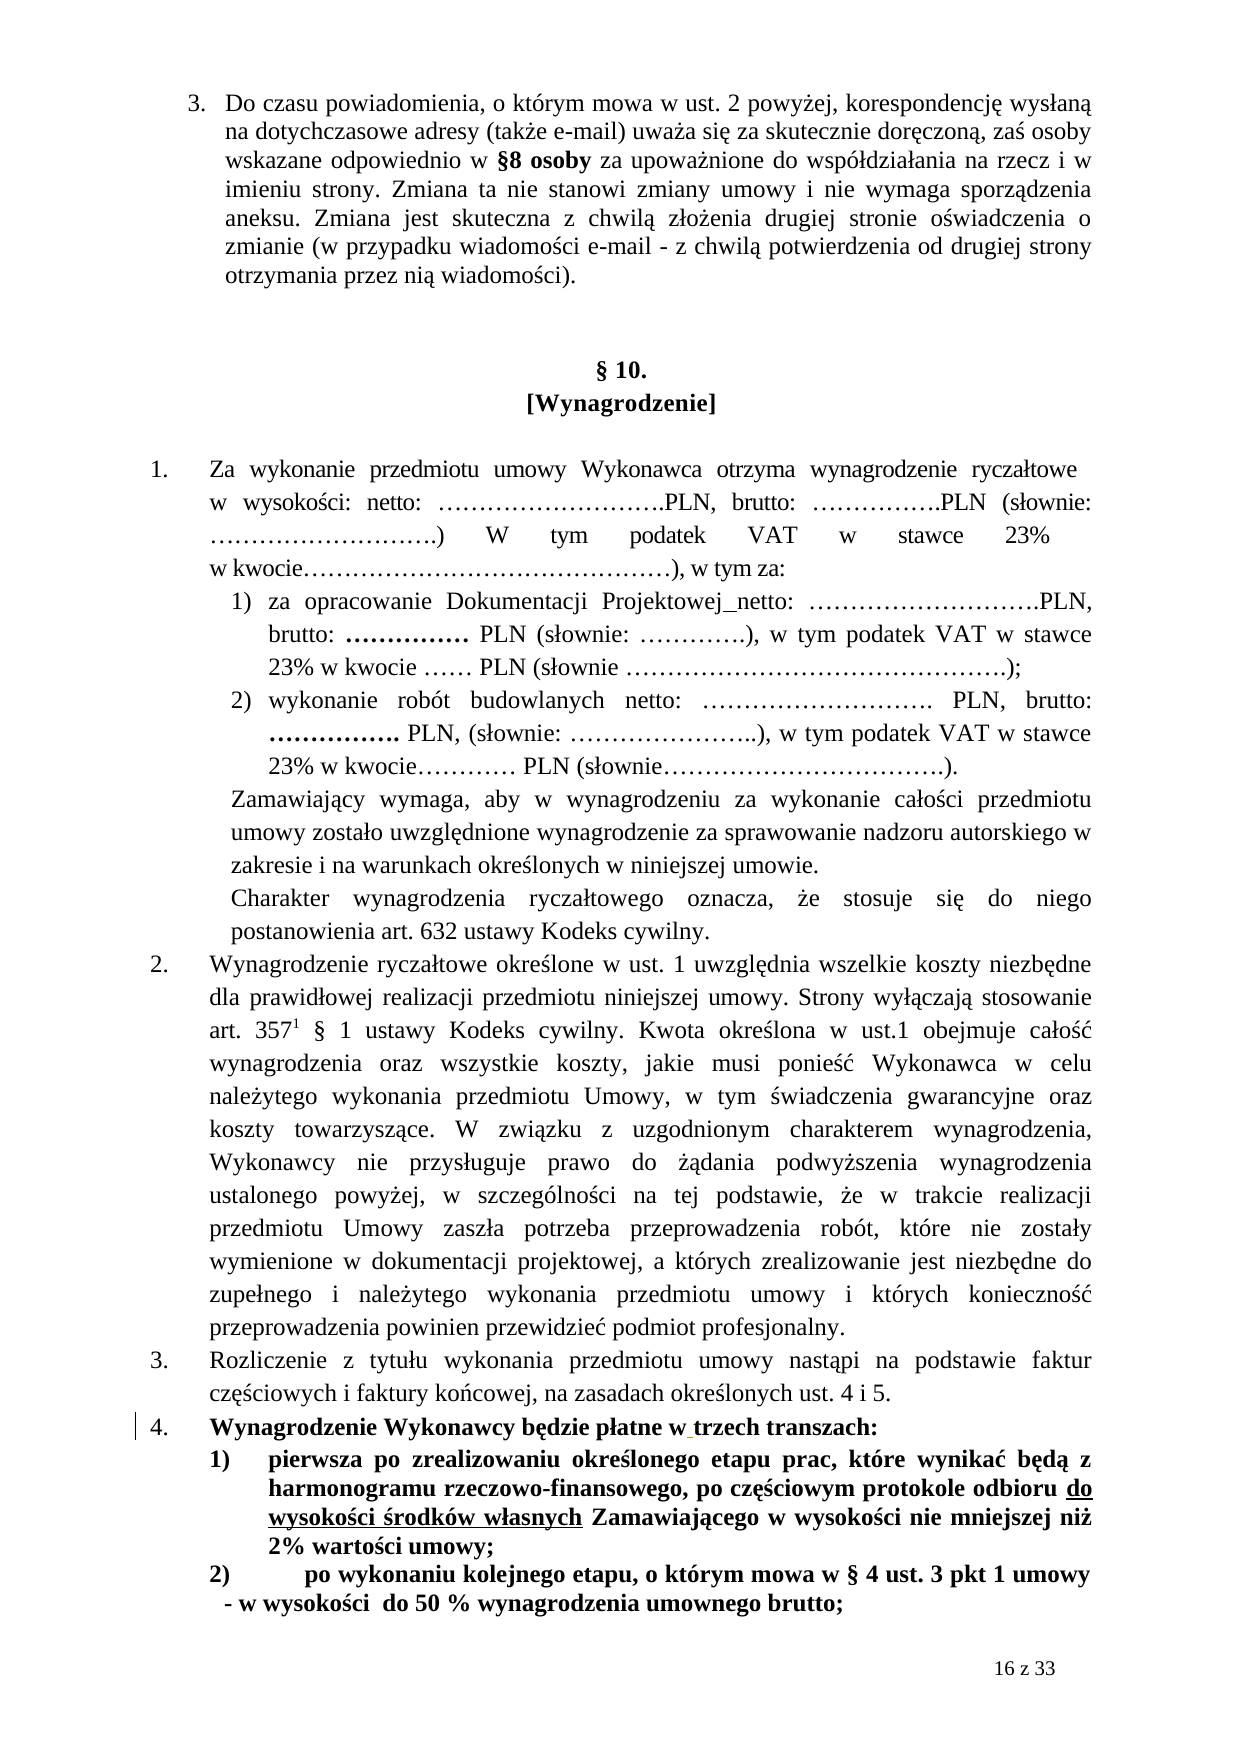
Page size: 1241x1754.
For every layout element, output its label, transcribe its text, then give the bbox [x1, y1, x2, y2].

text [Wynagrodzenie] [150, 388, 1092, 417]
text Zamawiający wymaga, aby w wynagrodzeniu za wykonanie całości przedmiotu umowy zostało uwzględnione wynagrodzenie za sprawowanie nadzoru autorskiego w zakresie i na warunkach określonych w niniejszej umowie. [231, 784, 1092, 879]
list Wynagrodzenie Wykonawcy będzie płatne wtrzech transzach: [150, 1412, 1092, 1440]
text § 10. [150, 355, 1092, 384]
list za opracowanie Dokumentacji Projektowej netto: ……………………….PLN, brutto: …………… PLN (słownie: ………….), w tym podatek VAT w stawce 23% w kwocie …… PLN (słownie ……………………………………….); [231, 586, 1092, 681]
text Charakter wynagrodzenia ryczałtowego oznacza, że stosuje się do niego postanowienia art. 632 ustawy Kodeks cywilny. [231, 883, 1092, 945]
list pierwsza po zrealizowaniu określonego etapu prac, które wynikać będą z harmonogramu rzeczowo-finansowego, po częściowym protokole odbioru do wysokości środków własnych Zamawiającego w wysokości nie mniejszej niż 2% wartości umowy; [209, 1444, 1092, 1559]
list Wynagrodzenie ryczałtowe określone w ust. 1 uwzględnia wszelkie koszty niezbędne dla prawidłowej realizacji przedmiotu niniejszej umowy. Strony wyłączają stosowanie art. 3571 § 1 ustawy Kodeks cywilny. Kwota określona w ust.1 obejmuje całość wynagrodzenia oraz wszystkie koszty, jakie musi ponieść Wykonawca w celu należytego wykonania przedmiotu Umowy, w tym świadczenia gwarancyjne oraz koszty towarzyszące. W związku z uzgodnionym charakterem wynagrodzenia, Wykonawcy nie przysługuje prawo do żądania podwyższenia wynagrodzenia ustalonego powyżej, w szczególności na tej podstawie, że w trakcie realizacji przedmiotu Umowy zaszła potrzeba przeprowadzenia robót, które nie zostały wymienione w dokumentacji projektowej, a których zrealizowanie jest niezbędne do zupełnego i należytego wykonania przedmiotu umowy i których konieczność przeprowadzenia powinien przewidzieć podmiot profesjonalny. [150, 949, 1092, 1341]
list wykonanie robót budowlanych netto: ………………………. PLN, brutto: ……………. PLN, (słownie: …………………..), w tym podatek VAT w stawce 23% w kwocie………… PLN (słownie…………………………….). [231, 685, 1092, 780]
list po wykonaniu kolejnego etapu, o którym mowa w § 4 ust. 3 pkt 1 umowy - w wysokości do 50 % wynagrodzenia umownego brutto; [209, 1559, 1092, 1617]
list Za wykonanie przedmiotu umowy Wykonawca otrzyma wynagrodzenie ryczałtowe w wysokości: netto: ……………………….PLN, brutto: …………….PLN (słownie: ……………………….) W tym podatek VAT w stawce 23% w kwocie………………………………………), w tym za: [150, 454, 1092, 582]
list Rozliczenie z tytułu wykonania przedmiotu umowy nastąpi na podstawie faktur częściowych i faktury końcowej, na zasadach określonych ust. 4 i 5. [150, 1346, 1092, 1407]
list Do czasu powiadomienia, o którym mowa w ust. 2 powyżej, korespondencję wysłaną na dotychczasowe adresy (także e-mail) uważa się za skutecznie doręczoną, zaś osoby wskazane odpowiednio w §8 osoby za upoważnione do współdziałania na rzecz i w imieniu strony. Zmiana ta nie stanowi zmiany umowy i nie wymaga sporządzenia aneksu. Zmiana jest skuteczna z chwilą złożenia drugiej stronie oświadczenia o zmianie (w przypadku wiadomości e-mail - z chwilą potwierdzenia od drugiej strony otrzymania przez nią wiadomości). [187, 88, 1092, 289]
